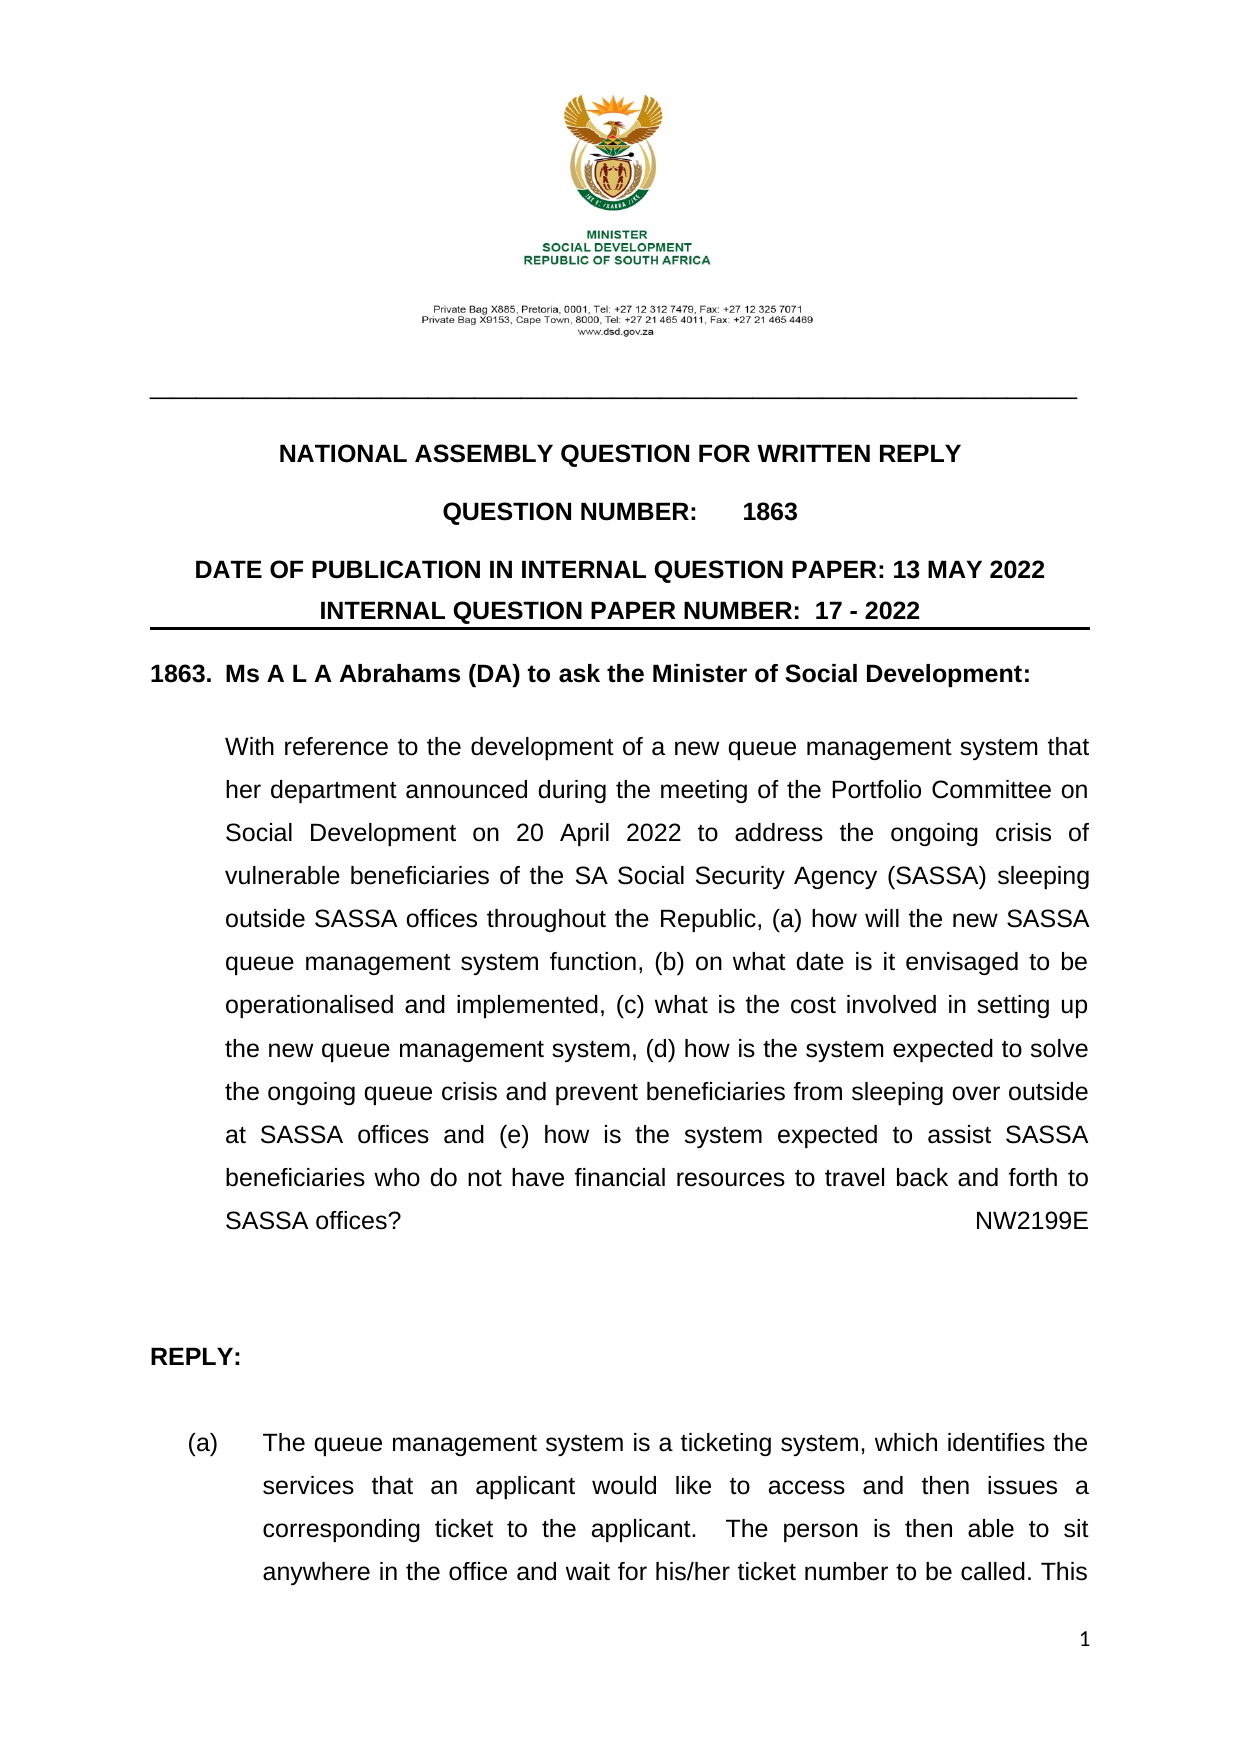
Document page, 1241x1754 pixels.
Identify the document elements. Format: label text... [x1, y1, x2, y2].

picture [280, 73, 960, 356]
text ________________________________________ [150, 355, 1090, 403]
text REPLY: [150, 1342, 1090, 1370]
text INTERNAL QUESTION PAPER NUMBER: 17 - 2022 [150, 596, 1090, 627]
text 1863. Ms A L A Abrahams (DA) to ask the Minister of Social Development: [150, 659, 1090, 688]
text With reference to the development of a new queue management system that her department announced during the meeting of the Portfolio Committee on Social Development on 20 April 2022 to address the ongoing crisis of vulnerable beneficiaries of the SA Social Security Agency (SASSA) sleeping outside SASSA offices throughout the Republic, (a) how will the new SASSA queue management system function, (b) on what date is it envisaged to be operationalised and implemented, (c) what is the cost involved in setting up the new queue management system, (d) how is the system expected to solve the ongoing queue crisis and prevent beneficiaries from sleeping over outside at SASSA offices and (e) how is the system expected to assist SASSA beneficiaries who do not have financial resources to travel back and forth to SASSA offices? NW2199E [225, 732, 1090, 1235]
text QUESTION NUMBER: 1863 [150, 497, 1090, 526]
text DATE OF PUBLICATION IN INTERNAL QUESTION PAPER: 13 MAY 2022 [150, 555, 1090, 584]
text NATIONAL ASSEMBLY QUESTION FOR WRITTEN REPLY [150, 439, 1090, 468]
